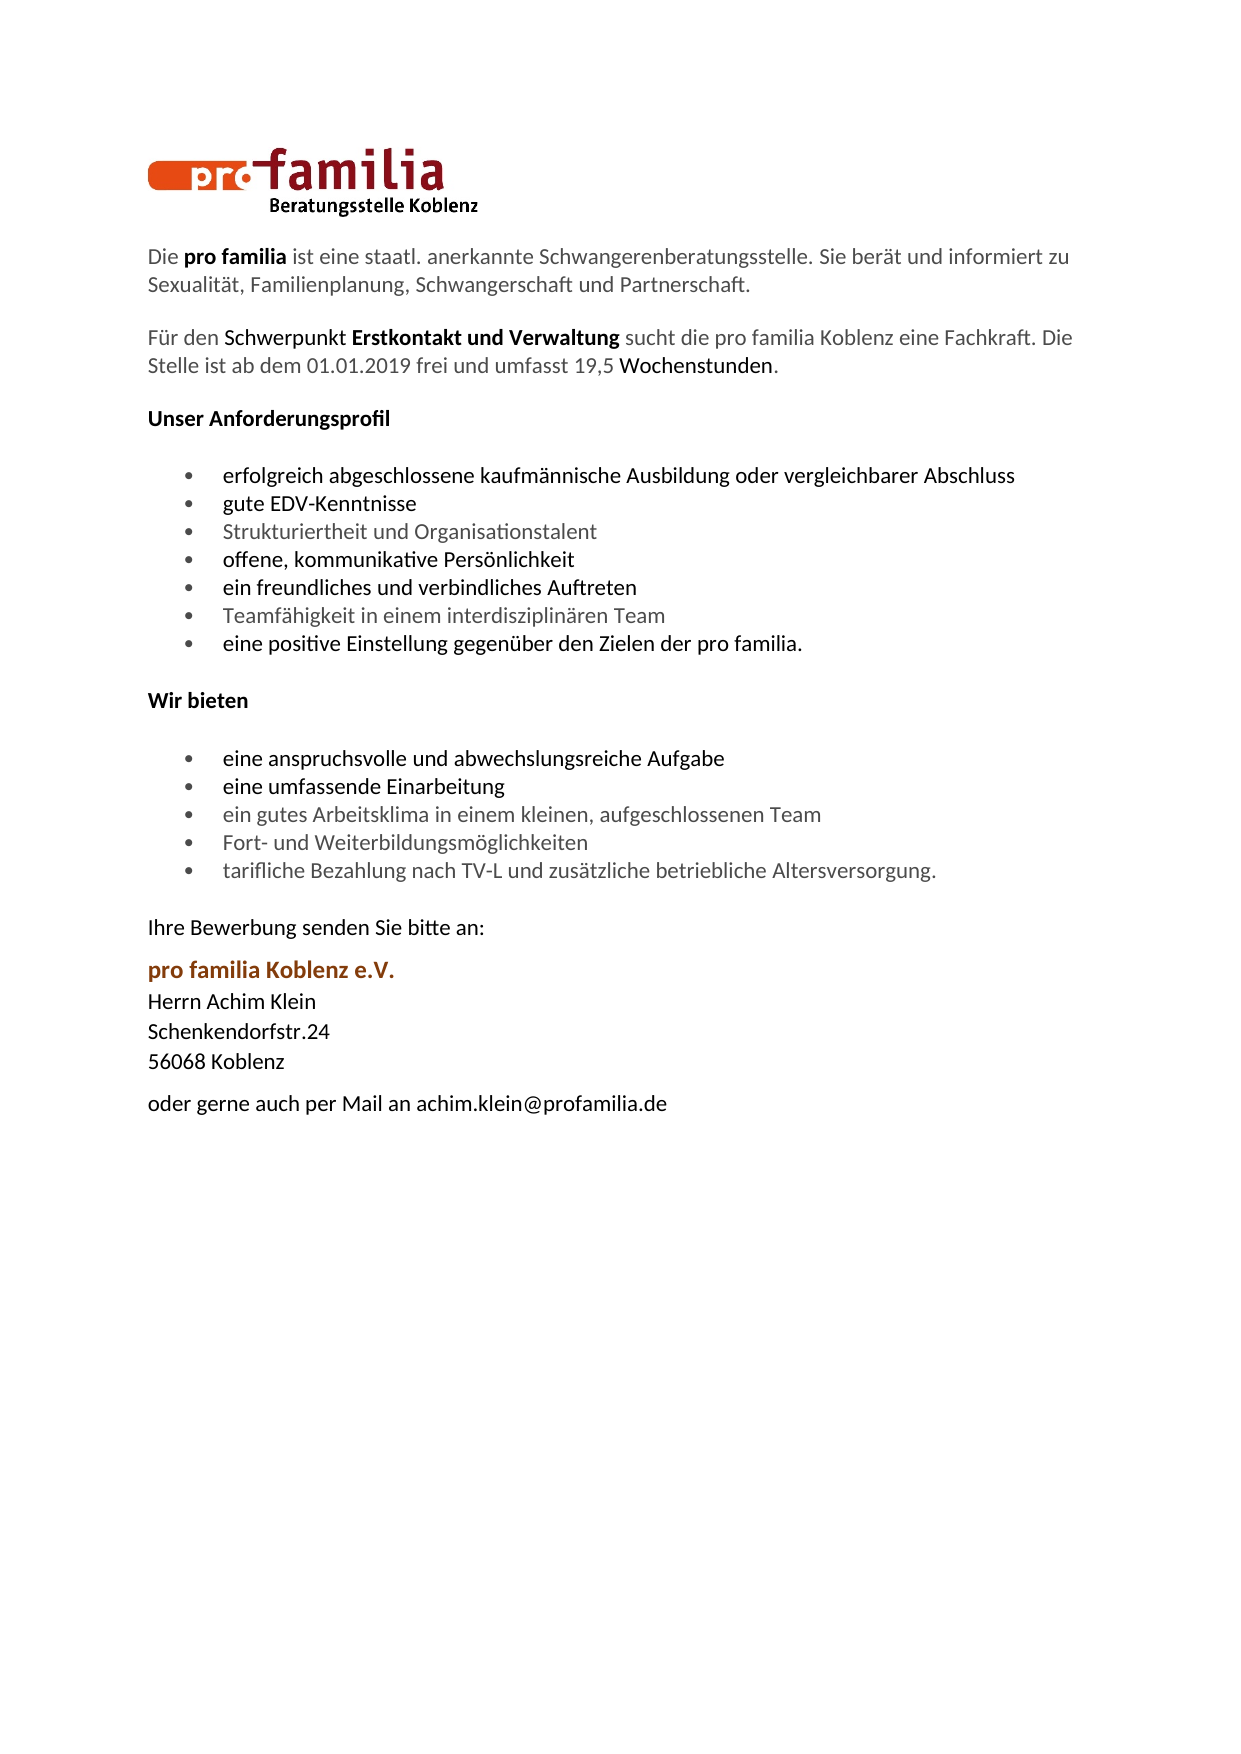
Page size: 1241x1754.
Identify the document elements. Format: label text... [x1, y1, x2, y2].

list Strukturiertheit und Organisationstalent [185, 517, 1093, 545]
text Für den Schwerpunkt Erstkontakt und Verwaltung sucht die pro familia Koblenz eine Fachkraft. Die Stelle ist ab dem 01.01.2019 frei und umfasst 19,5 Wochenstunden. [148, 323, 1093, 379]
text pro familia Koblenz e.V. [148, 954, 1093, 985]
list gute EDV-Kenntnisse [185, 489, 1093, 517]
picture [147, 147, 478, 217]
list erfolgreich abgeschlossene kaufmännische Ausbildung oder vergleichbarer Abschluss [185, 461, 1093, 489]
list offene, kommunikative Persönlichkeit [185, 545, 1093, 573]
text Wir bieten [148, 687, 1093, 714]
text 56068 Koblenz [148, 1047, 1093, 1076]
list eine anspruchsvolle und abwechslungsreiche Aufgabe [185, 744, 1093, 772]
list Teamfähigkeit in einem interdisziplinären Team [185, 601, 1093, 629]
text Unser Anforderungsprofil [148, 404, 1093, 432]
text oder gerne auch per Mail an achim.klein@profamilia.de [148, 1089, 1093, 1117]
list ein gutes Arbeitsklima in einem kleinen, aufgeschlossenen Team [185, 800, 1093, 828]
list ein freundliches und verbindliches Auftreten [185, 573, 1093, 601]
list tarifliche Bezahlung nach TV-L und zusätzliche betriebliche Altersversorgung. [185, 856, 1093, 884]
text Die pro familia ist eine staatl. anerkannte Schwangerenberatungsstelle. Sie berät und informiert zu Sexualität, Familienplanung, Schwangerschaft und Partnerschaft. [148, 242, 1093, 298]
text Ihre Bewerbung senden Sie bitte an: [148, 913, 1093, 941]
text Schenkendorfstr.24 [148, 1017, 1093, 1045]
list Fort- und Weiterbildungsmöglichkeiten [185, 828, 1093, 856]
text Herrn Achim Klein [148, 987, 1093, 1015]
list eine positive Einstellung gegenüber den Zielen der pro familia. [185, 629, 1093, 657]
list eine umfassende Einarbeitung [185, 772, 1093, 800]
